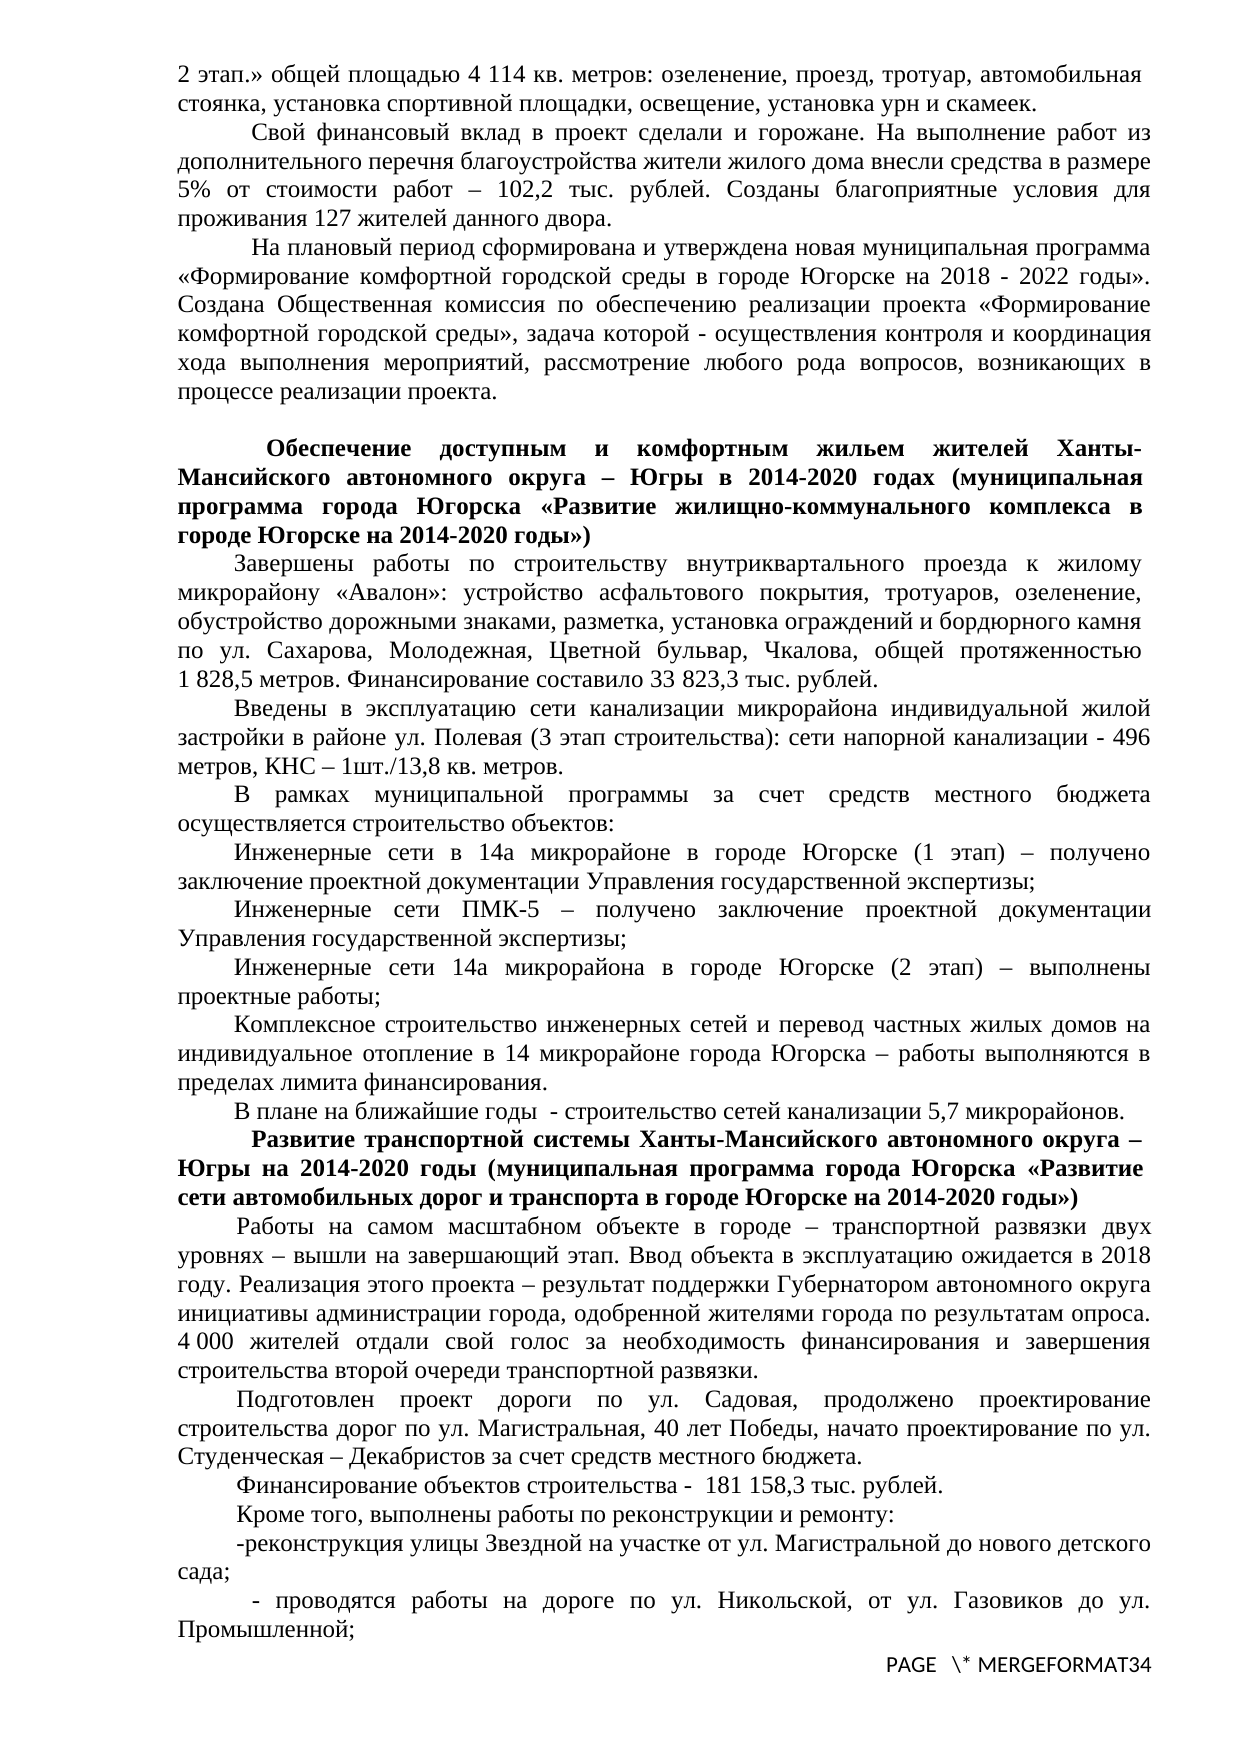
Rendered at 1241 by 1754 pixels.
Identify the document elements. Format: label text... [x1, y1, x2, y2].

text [177, 59, 1143, 117]
text Свой финансовый вклад в проект сделали и горожане. На выполнение работ из дополнительного перечня благоустройства жители жилого дома внесли средства в размере 5% от стоимости работ – 102,2 тыс. рублей. Созданы благоприятные условия для проживания 127 жителей данного двора. [177, 117, 1152, 232]
text В плане на ближайшие годы - строительство сетей канализации 5,7 микрорайонов. [177, 1096, 1152, 1124]
text Завершены работы по строительству внутриквартального проезда к жилому микрорайону «Авалон»: устройство асфальтового покрытия, тротуаров, озеленение, обустройство дорожными знаками, разметка, установка ограждений и бордюрного камня по ул. Сахарова, Молодежная, Цветной бульвар, Чкалова, общей протяженностью 1 828,5 метров. Финансирование составило 33 823,3 тыс. рублей. [177, 548, 1143, 693]
text Работы на самом масштабном объекте в городе – транспортной развязки двух уровнях – вышли на завершающий этап. Ввод объекта в эксплуатацию ожидается в 2018 году. Реализация этого проекта – результат поддержки Губернатором автономного округа инициативы администрации города, одобренной жителями города по результатам опроса. 4 000 жителей отдали свой голос за необходимость финансирования и завершения строительства второй очереди транспортной развязки. [177, 1211, 1152, 1384]
text -реконструкция улицы Звездной на участке от ул. Магистральной до нового детского сада; [177, 1528, 1152, 1585]
text В рамках муниципальной программы за счет средств местного бюджета осуществляется строительство объектов: [177, 779, 1152, 837]
text Кроме того, выполнены работы по реконструкции и ремонту: [177, 1499, 1152, 1528]
text Инженерные сети 14а микрорайона в городе Югорске (2 этап) – выполнены проектные работы; [177, 952, 1152, 1009]
text Введены в эксплуатацию сети канализации микрорайона индивидуальной жилой застройки в районе ул. Полевая (3 этап строительства): сети напорной канализации - 496 метров, КНС – 1шт./13,8 кв. метров. [177, 693, 1152, 779]
text На плановый период сформирована и утверждена новая муниципальная программа «Формирование комфортной городской среды в городе Югорске на 2018 - 2022 годы». Создана Общественная комиссия по обеспечению реализации проекта «Формирование комфортной городской среды», задача которой - осуществления контроля и координация хода выполнения мероприятий, рассмотрение любого рода вопросов, возникающих в процессе реализации проекта. [177, 232, 1152, 404]
text Комплексное строительство инженерных сетей и перевод частных жилых домов на индивидуальное отопление в 14 микрорайоне города Югорска – работы выполняются в пределах лимита финансирования. [177, 1009, 1152, 1096]
text Развитие транспортной системы Ханты-Мансийского автономного округа – Югры на 2014-2020 годы (муниципальная программа города Югорска «Развитие сети автомобильных дорог и транспорта в городе Югорске на 2014-2020 годы») [177, 1124, 1143, 1211]
text Финансирование объектов строительства - 181 158,3 тыс. рублей. [177, 1470, 1152, 1499]
text - проводятся работы на дороге по ул. Никольской, от ул. Газовиков до ул. Промышленной; [177, 1585, 1152, 1643]
text Подготовлен проект дороги по ул. Садовая, продолжено проектирование строительства дорог по ул. Магистральная, 40 лет Победы, начато проектирование по ул. Студенческая – Декабристов за счет средств местного бюджета. [177, 1384, 1152, 1470]
text Инженерные сети в 14а микрорайоне в городе Югорске (1 этап) – получено заключение проектной документации Управления государственной экспертизы; [177, 837, 1152, 894]
text Обеспечение доступным и комфортным жильем жителей Ханты-Мансийского автономного округа – Югры в 2014-2020 годах (муниципальная программа города Югорска «Развитие жилищно-коммунального комплекса в городе Югорске на 2014-2020 годы») [177, 433, 1143, 548]
text Инженерные сети ПМК-5 – получено заключение проектной документации Управления государственной экспертизы; [177, 894, 1152, 952]
